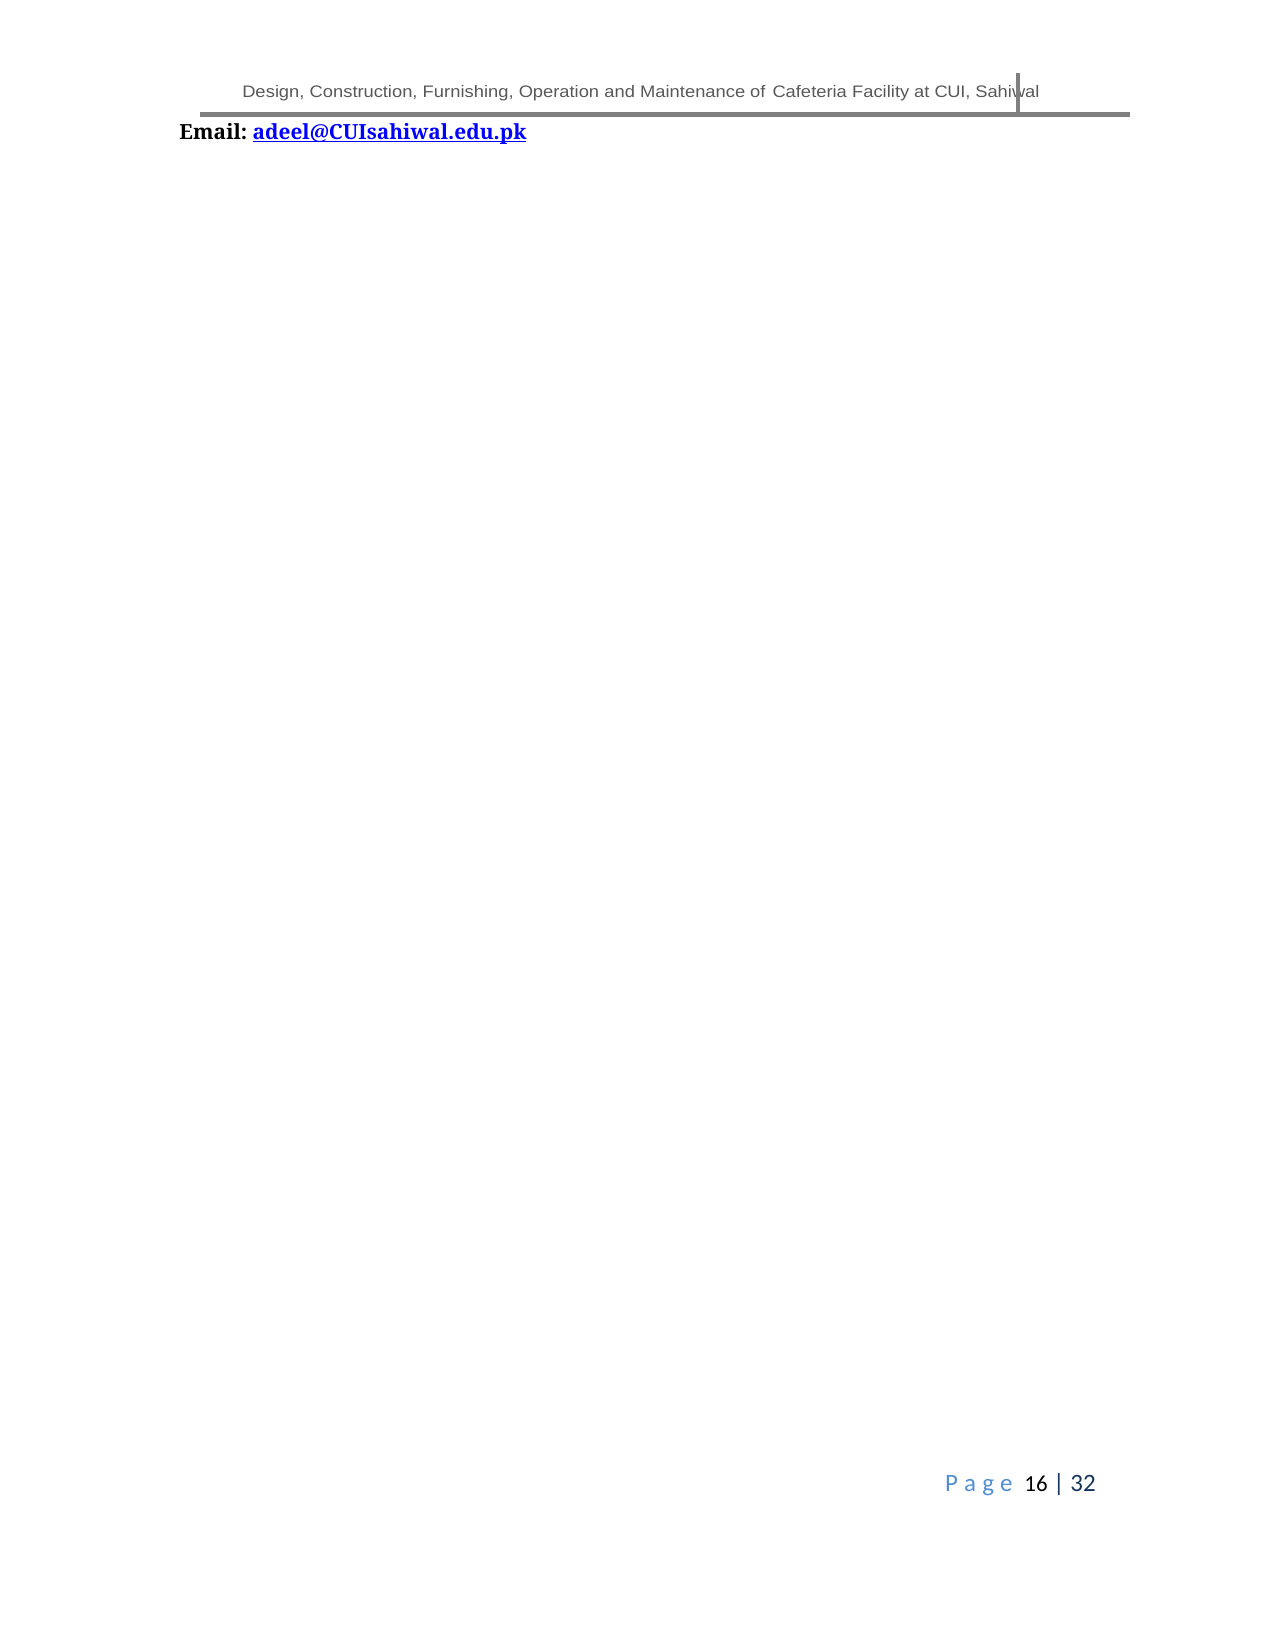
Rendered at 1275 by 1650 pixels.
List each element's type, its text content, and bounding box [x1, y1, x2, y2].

text Email: adeel@CUIsahiwal.edu.pk [179, 117, 1144, 145]
